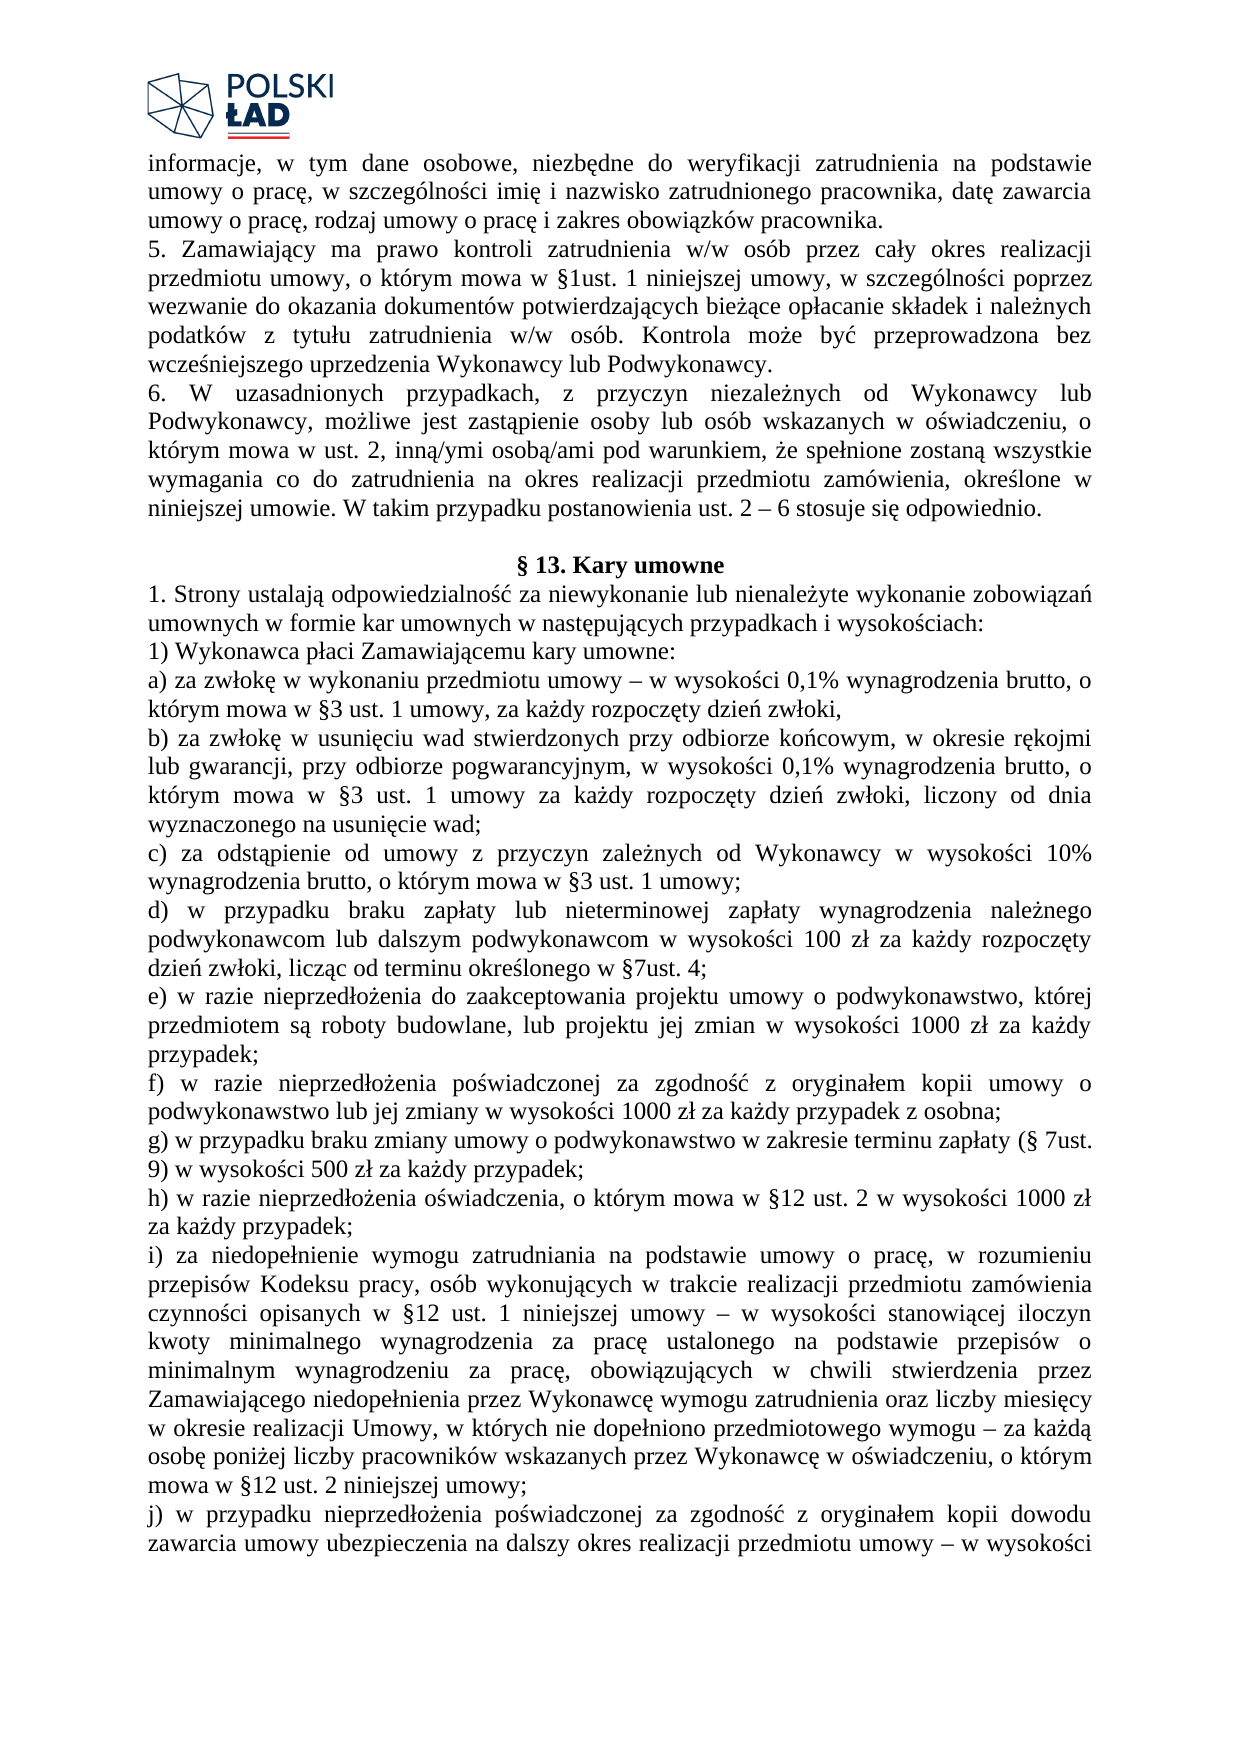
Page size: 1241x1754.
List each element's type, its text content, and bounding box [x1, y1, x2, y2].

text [148, 148, 1093, 234]
text § 13. Kary umowne [148, 550, 1093, 579]
text 1. Strony ustalają odpowiedzialność za niewykonanie lub nienależyte wykonanie zobowiązań umownych w formie kar umownych w następujących przypadkach i wysokościach: [148, 579, 1093, 636]
text 1) Wykonawca płaci Zamawiającemu kary umowne: [148, 636, 1093, 665]
picture [147, 73, 333, 139]
text a) za zwłokę w wykonaniu przedmiotu umowy – w wysokości 0,1% wynagrodzenia brutto, o którym mowa w §3 ust. 1 umowy, za każdy rozpoczęty dzień zwłoki, [148, 665, 1093, 723]
text c) za odstąpienie od umowy z przyczyn zależnych od Wykonawcy w wysokości 10% wynagrodzenia brutto, o którym mowa w §3 ust. 1 umowy; [148, 838, 1093, 895]
text e) w razie nieprzedłożenia do zaakceptowania projektu umowy o podwykonawstwo, której przedmiotem są roboty budowlane, lub projektu jej zmian w wysokości 1000 zł za każdy przypadek; [148, 981, 1093, 1068]
text 6. W uzasadnionych przypadkach, z przyczyn niezależnych od Wykonawcy lub Podwykonawcy, możliwe jest zastąpienie osoby lub osób wskazanych w oświadczeniu, o którym mowa w ust. 2, inną/ymi osobą/ami pod warunkiem, że spełnione zostaną wszystkie wymagania co do zatrudnienia na okres realizacji przedmiotu zamówienia, określone w niniejszej umowie. W takim przypadku postanowienia ust. 2 – 6 stosuje się odpowiednio. [148, 378, 1093, 521]
text d) w przypadku braku zapłaty lub nieterminowej zapłaty wynagrodzenia należnego podwykonawcom lub dalszym podwykonawcom w wysokości 100 zł za każdy rozpoczęty dzień zwłoki, licząc od terminu określonego w §7ust. 4; [148, 895, 1093, 981]
text 5. Zamawiający ma prawo kontroli zatrudnienia w/w osób przez cały okres realizacji przedmiotu umowy, o którym mowa w §1ust. 1 niniejszej umowy, w szczególności poprzez wezwanie do okazania dokumentów potwierdzających bieżące opłacanie składek i należnych podatków z tytułu zatrudnienia w/w osób. Kontrola może być przeprowadzona bez wcześniejszego uprzedzenia Wykonawcy lub Podwykonawcy. [148, 234, 1093, 378]
text h) w razie nieprzedłożenia oświadczenia, o którym mowa w §12 ust. 2 w wysokości 1000 zł za każdy przypadek; [148, 1183, 1093, 1240]
text b) za zwłokę w usunięciu wad stwierdzonych przy odbiorze końcowym, w okresie rękojmi lub gwarancji, przy odbiorze pogwarancyjnym, w wysokości 0,1% wynagrodzenia brutto, o którym mowa w §3 ust. 1 umowy za każdy rozpoczęty dzień zwłoki, liczony od dnia wyznaczonego na usunięcie wad; [148, 723, 1093, 838]
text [148, 1499, 1093, 1556]
text i) za niedopełnienie wymogu zatrudniania na podstawie umowy o pracę, w rozumieniu przepisów Kodeksu pracy, osób wykonujących w trakcie realizacji przedmiotu zamówienia czynności opisanych w §12 ust. 1 niniejszej umowy – w wysokości stanowiącej iloczyn kwoty minimalnego wynagrodzenia za pracę ustalonego na podstawie przepisów o minimalnym wynagrodzeniu za pracę, obowiązujących w chwili stwierdzenia przez Zamawiającego niedopełnienia przez Wykonawcę wymogu zatrudnienia oraz liczby miesięcy w okresie realizacji Umowy, w których nie dopełniono przedmiotowego wymogu – za każdą osobę poniżej liczby pracowników wskazanych przez Wykonawcę w oświadczeniu, o którym mowa w §12 ust. 2 niniejszej umowy; [148, 1240, 1093, 1499]
text f) w razie nieprzedłożenia poświadczonej za zgodność z oryginałem kopii umowy o podwykonawstwo lub jej zmiany w wysokości 1000 zł za każdy przypadek z osobna; [148, 1068, 1093, 1125]
text g) w przypadku braku zmiany umowy o podwykonawstwo w zakresie terminu zapłaty (§ 7ust. 9) w wysokości 500 zł za każdy przypadek; [148, 1125, 1093, 1183]
